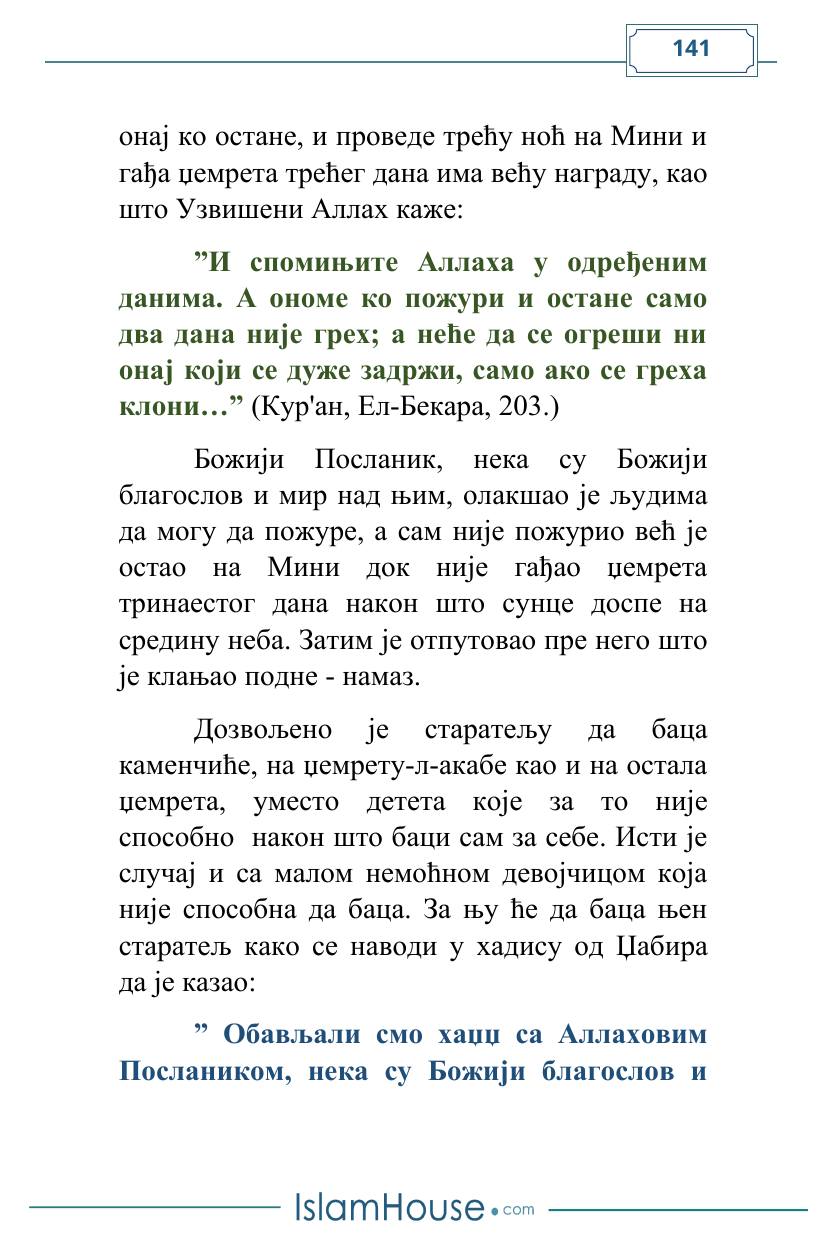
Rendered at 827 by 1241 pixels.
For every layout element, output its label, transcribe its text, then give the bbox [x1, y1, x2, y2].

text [118, 1017, 708, 1086]
text Божији Посланик, нека су Божији благослов и мир над њим, олакшао је људима да могу да пожуре, а сам није пожурио већ је остао на Мини док није гађао џемрета тринаестог дана након што сунце доспе на средину неба. Затим је отпутовао пре него што је клањао подне - намаз. [118, 441, 708, 691]
text Дозвољено је старатељу да баца каменчиће, на џемрету-л-акабе као и на остала џемрета, уместо детета које за то није способно након што баци сам за себе. Исти је случај и са малом немоћном девојчицом која није способна да баца. За њу ће да баца њен старатељ како се наводи у хадису од Џабира да је казао: [118, 711, 708, 997]
picture [288, 1187, 808, 1228]
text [118, 118, 708, 224]
text ”И спомињите Аллаха у одређеним данима. А ономе ко пожури и остане само два дана није грех; а неће да се огреши ни онај који се дуже задржи, само ако се греха клони…” (Кур'ан, Ел-Бекара, 203.) [118, 244, 708, 422]
picture [22, 1186, 281, 1224]
